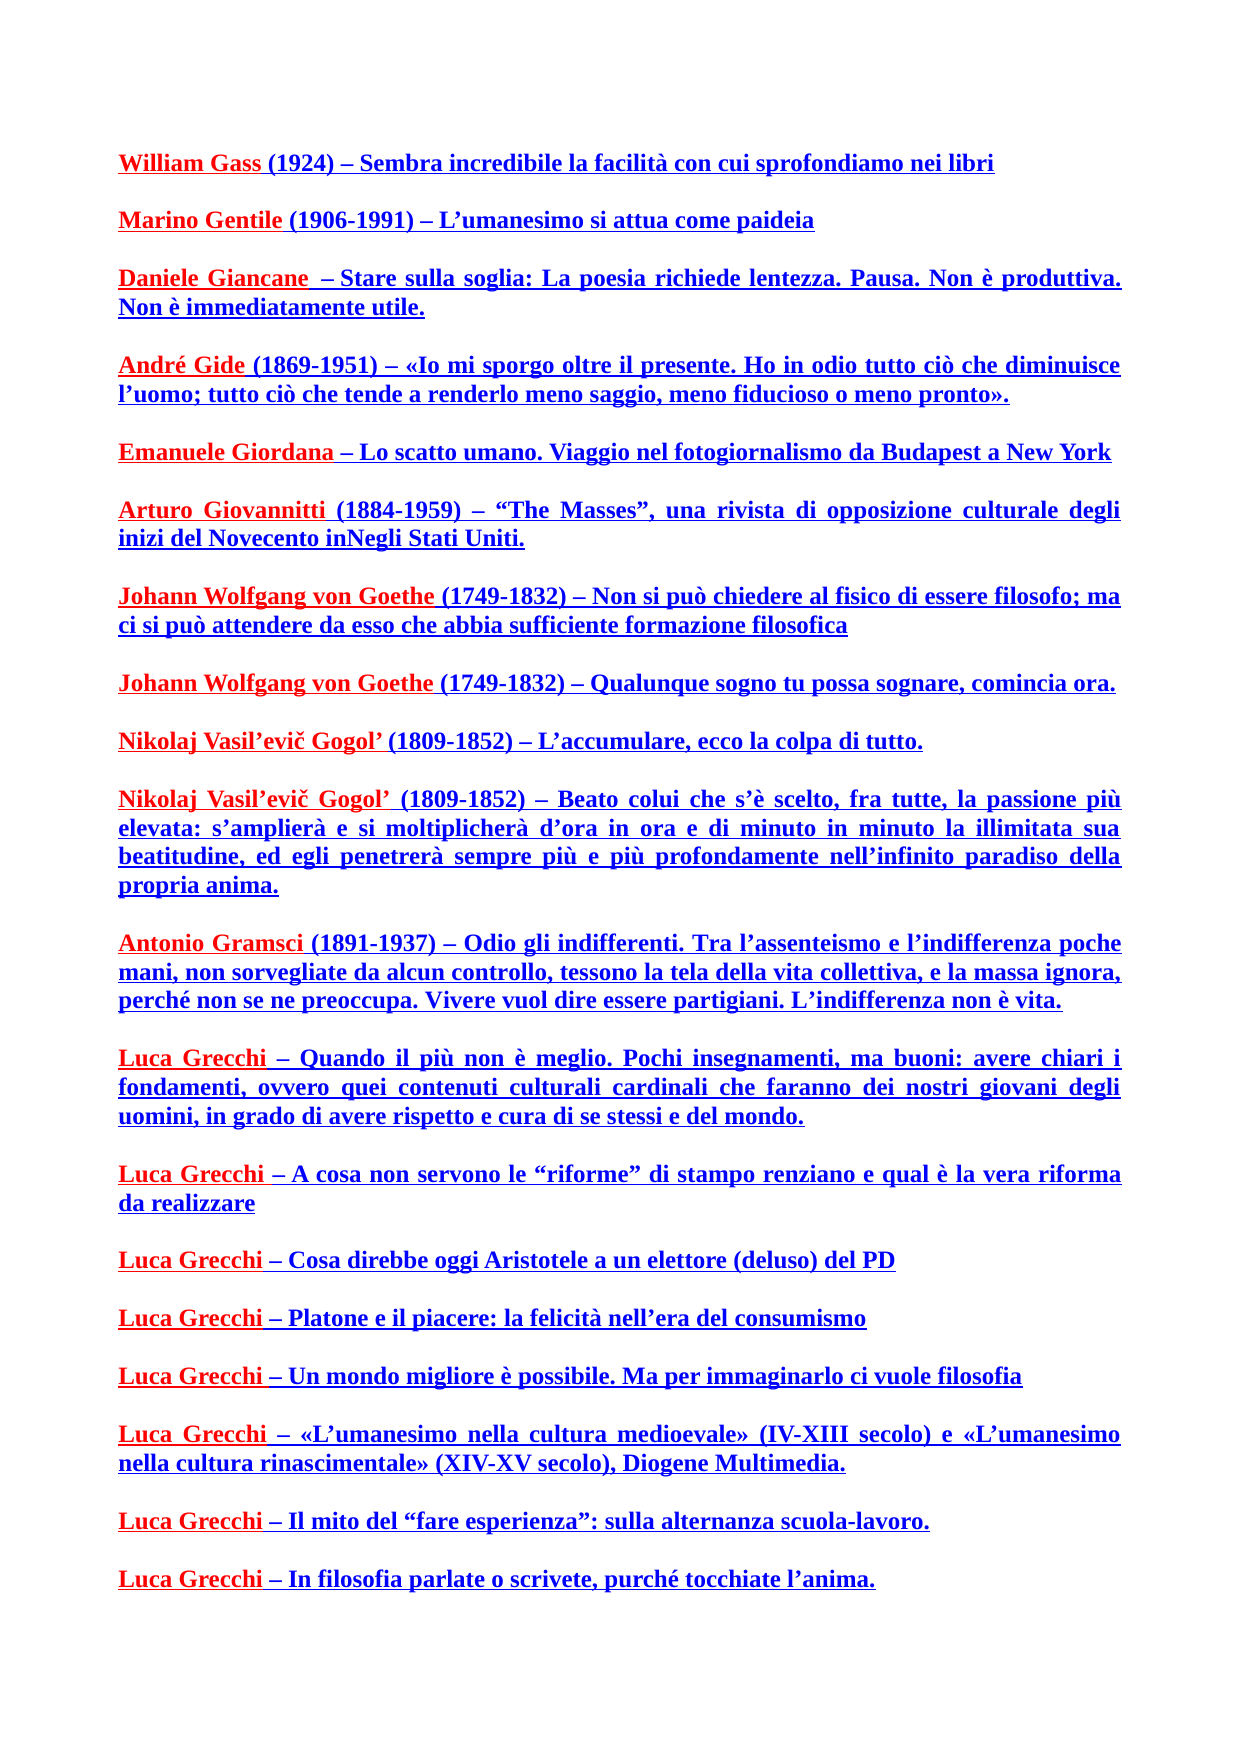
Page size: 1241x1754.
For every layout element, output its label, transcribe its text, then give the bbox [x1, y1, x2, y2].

subtitle Luca Grecchi – Platone e il piacere: la felicità nell’era del consumismo [118, 1303, 1122, 1332]
subtitle Marino Gentile (1906-1991) – L’umanesimo si attua come paideia [118, 206, 1122, 234]
subtitle William Gass (1924) – Sembra incredibile la facilità con cui sprofondiamo nei libri [118, 148, 1122, 176]
subtitle Arturo Giovannitti (1884-1959) – “The Masses”, una rivista di opposizione culturale degli inizi del Novecento inNegli Stati Uniti. [118, 495, 1122, 552]
subtitle Nikolaj Vasil’evič Gogol’ (1809-1852) – L’accumulare, ecco la colpa di tutto. [118, 726, 1122, 755]
subtitle Luca Grecchi – Cosa direbbe oggi Aristotele a un elettore (deluso) del PD [118, 1246, 1122, 1274]
subtitle Luca Grecchi – In filosofia parlate o scrivete, purché tocchiate l’anima. [118, 1564, 1122, 1593]
subtitle Luca Grecchi – «L’umanesimo nella cultura medioevale» (IV-XIII secolo) e «L’umanesimo nella cultura rinascimentale» (XIV-XV secolo), Diogene Multimedia. [118, 1419, 1122, 1477]
subtitle André Gide (1869-1951) – «Io mi sporgo oltre il presente. Ho in odio tutto ciò che diminuisce l’uomo; tutto ciò che tende a renderlo meno saggio, meno fiducioso o meno pronto». [118, 350, 1122, 408]
subtitle Johann Wolfgang von Goethe (1749-1832) – Non si può chiedere al fisico di essere filosofo; ma ci si può attendere da esso che abbia sufficiente formazione filosofica [118, 581, 1122, 639]
text Antonio Gramsci (1891-1937) – Odio gli indifferenti. Tra l’assenteismo e l’indifferenza poche mani, non sorvegliate da alcun controllo, tessono la tela della vita collettiva, e la massa ignora, perché non se ne preoccupa. Vivere vuol dire essere partigiani. L’indifferenza non è vita. [118, 954, 1122, 982]
subtitle Nikolaj Vasil’evič Gogol’ (1809-1852) – Beato colui che s’è scelto, fra tutte, la passione più elevata: s’amplierà e si moltiplicherà d’ora in ora e di minuto in minuto la illimitata sua beatitudine, ed egli penetrerà sempre più e più profondamente nell’infinito paradiso della propria anima. [118, 810, 1122, 866]
subtitle Daniele Giancane – Stare sulla soglia: La poesia richiede lentezza. Pausa. Non è produttiva. Non è immediatamente utile. [118, 263, 1122, 288]
subtitle Daniele Giancane – Stare sulla soglia: La poesia richiede lentezza. Pausa. Non è produttiva. Non è immediatamente utile. [118, 290, 1122, 321]
text Antonio Gramsci (1891-1937) – Odio gli indifferenti. Tra l’assenteismo e l’indifferenza poche mani, non sorvegliate da alcun controllo, tessono la tela della vita collettiva, e la massa ignora, perché non se ne preoccupa. Vivere vuol dire essere partigiani. L’indifferenza non è vita. [118, 928, 1122, 953]
subtitle Luca Grecchi – Un mondo migliore è possibile. Ma per immaginarlo ci vuole filosofia [118, 1361, 1122, 1390]
subtitle Luca Grecchi – Il mito del “fare esperienza”: sulla alternanza scuola-lavoro. [118, 1506, 1122, 1535]
subtitle Nikolaj Vasil’evič Gogol’ (1809-1852) – Beato colui che s’è scelto, fra tutte, la passione più elevata: s’amplierà e si moltiplicherà d’ora in ora e di minuto in minuto la illimitata sua beatitudine, ed egli penetrerà sempre più e più profondamente nell’infinito paradiso della propria anima. [118, 868, 1122, 899]
subtitle Luca Grecchi – Quando il più non è meglio. Pochi insegnamenti, ma buoni: avere chiari i fondamenti, ovvero quei contenuti culturali cardinali che faranno dei nostri giovani degli uomini, in grado di avere rispetto e cura di se stessi e del mondo. [118, 1043, 1122, 1068]
subtitle Nikolaj Vasil’evič Gogol’ (1809-1852) – Beato colui che s’è scelto, fra tutte, la passione più elevata: s’amplierà e si moltiplicherà d’ora in ora e di minuto in minuto la illimitata sua beatitudine, ed egli penetrerà sempre più e più profondamente nell’infinito paradiso della propria anima. [118, 784, 1122, 809]
subtitle Emanuele Giordana – Lo scatto umano. Viaggio nel fotogiornalismo da Budapest a New York [118, 437, 1122, 466]
text Antonio Gramsci (1891-1937) – Odio gli indifferenti. Tra l’assenteismo e l’indifferenza poche mani, non sorvegliate da alcun controllo, tessono la tela della vita collettiva, e la massa ignora, perché non se ne preoccupa. Vivere vuol dire essere partigiani. L’indifferenza non è vita. [118, 983, 1122, 1014]
subtitle Luca Grecchi – Quando il più non è meglio. Pochi insegnamenti, ma buoni: avere chiari i fondamenti, ovvero quei contenuti culturali cardinali che faranno dei nostri giovani degli uomini, in grado di avere rispetto e cura di se stessi e del mondo. [118, 1070, 1122, 1130]
subtitle Luca Grecchi – A cosa non servono le “riforme” di stampo renziano e qual è la vera riforma da realizzare [118, 1159, 1122, 1184]
subtitle Johann Wolfgang von Goethe (1749-1832) – Qualunque sogno tu possa sognare, comincia ora. [118, 668, 1122, 697]
subtitle Luca Grecchi – A cosa non servono le “riforme” di stampo renziano e qual è la vera riforma da realizzare [118, 1185, 1122, 1216]
